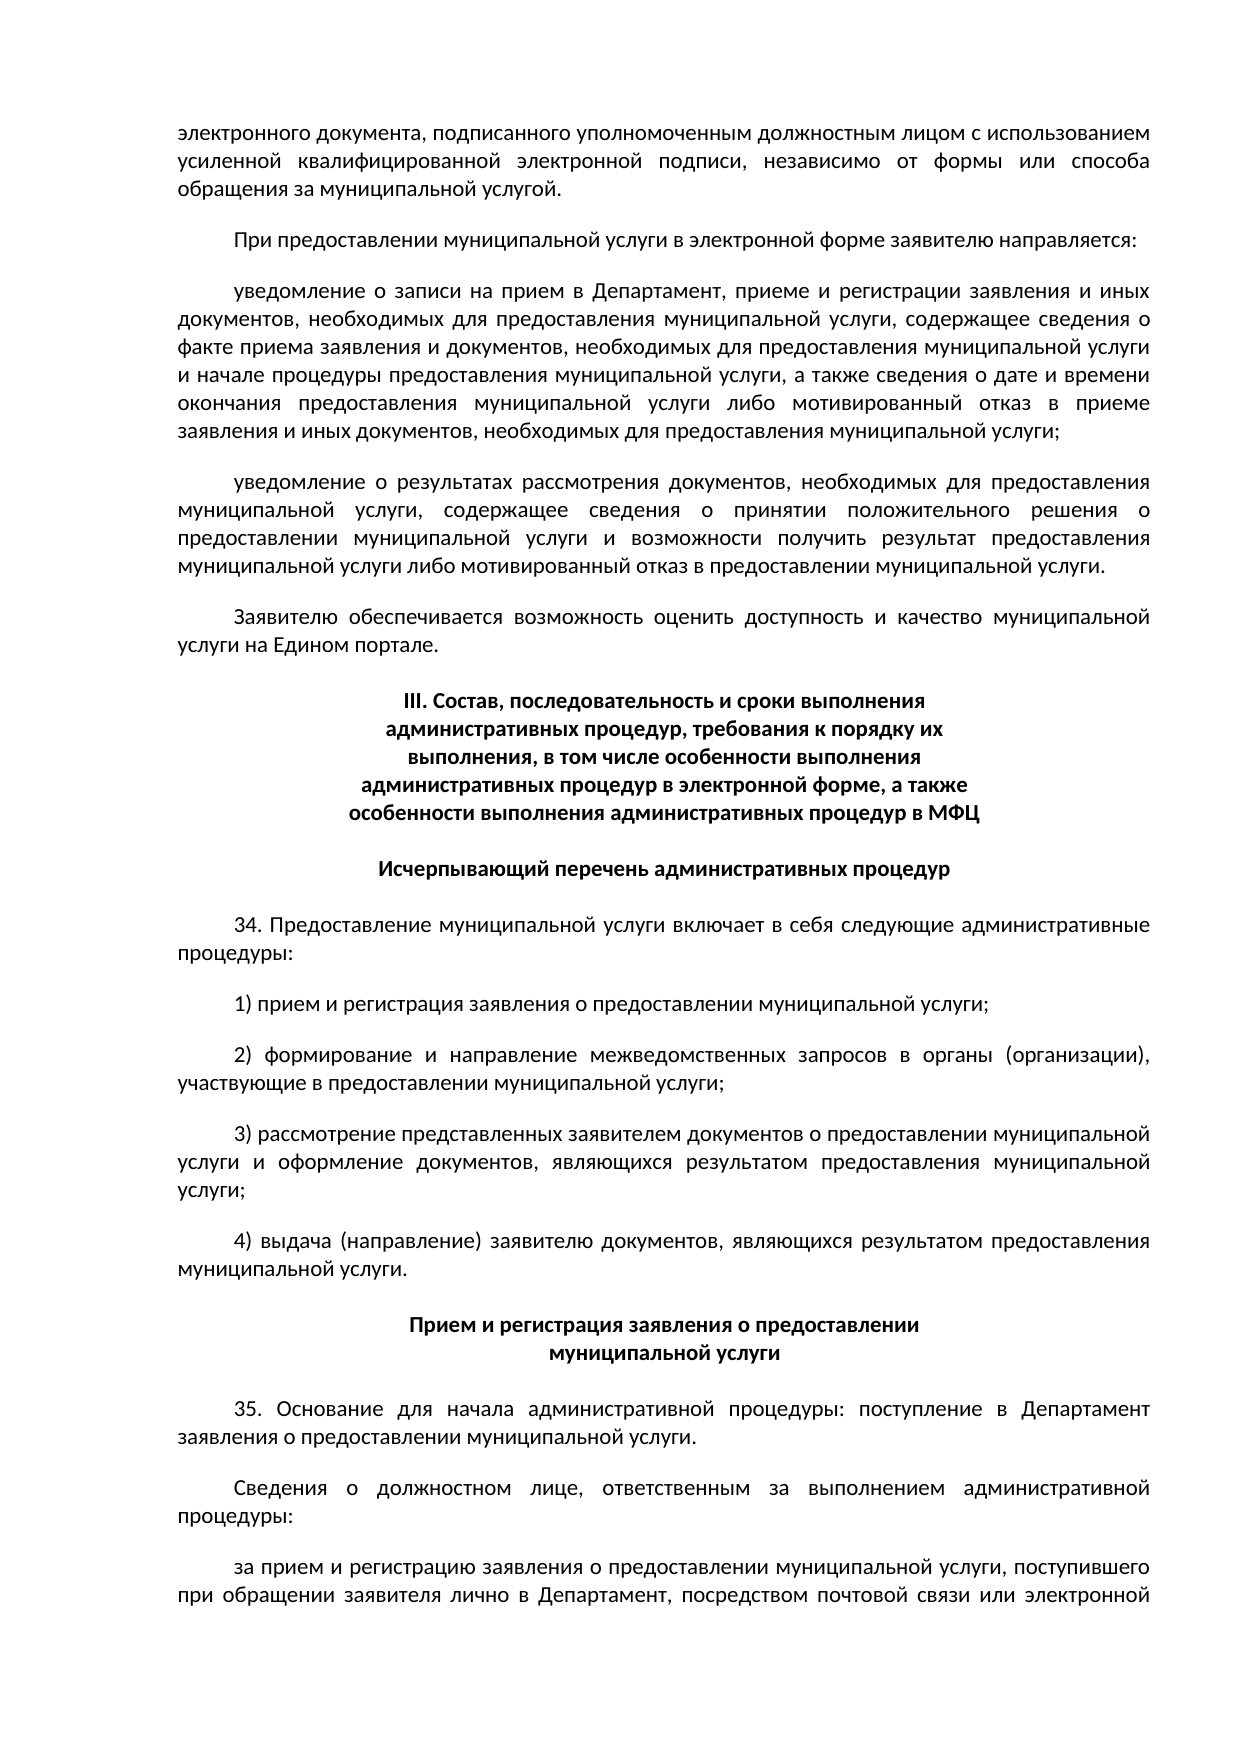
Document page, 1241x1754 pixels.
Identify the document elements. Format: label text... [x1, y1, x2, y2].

text уведомление о результатах рассмотрения документов, необходимых для предоставления муниципальной услуги, содержащее сведения о принятии положительного решения о предоставлении муниципальной услуги и возможности получить результат предоставления муниципальной услуги либо мотивированный отказ в предоставлении муниципальной услуги. [177, 467, 1152, 579]
title административных процедур в электронной форме, а также [177, 770, 1152, 798]
text 35. Основание для начала административной процедуры: поступление в Департамент заявления о предоставлении муниципальной услуги. [177, 1394, 1152, 1450]
text уведомление о записи на прием в Департамент, приеме и регистрации заявления и иных документов, необходимых для предоставления муниципальной услуги, содержащее сведения о факте приема заявления и документов, необходимых для предоставления муниципальной услуги и начале процедуры предоставления муниципальной услуги, а также сведения о дате и времени окончания предоставления муниципальной услуги либо мотивированный отказ в приеме заявления и иных документов, необходимых для предоставления муниципальной услуги; [177, 276, 1152, 444]
text Сведения о должностном лице, ответственным за выполнением административной процедуры: [177, 1473, 1152, 1529]
title выполнения, в том числе особенности выполнения [177, 742, 1152, 770]
title особенности выполнения административных процедур в МФЦ [177, 798, 1152, 826]
title Прием и регистрация заявления о предоставлении [177, 1310, 1152, 1338]
title муниципальной услуги [177, 1338, 1152, 1366]
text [177, 118, 1152, 202]
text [177, 1552, 1152, 1608]
text Заявителю обеспечивается возможность оценить доступность и качество муниципальной услуги на Едином портале. [177, 602, 1152, 658]
title III. Состав, последовательность и сроки выполнения [177, 686, 1152, 714]
text 2) формирование и направление межведомственных запросов в органы (организации), участвующие в предоставлении муниципальной услуги; [177, 1040, 1152, 1096]
text 4) выдача (направление) заявителю документов, являющихся результатом предоставления муниципальной услуги. [177, 1226, 1152, 1282]
text 3) рассмотрение представленных заявителем документов о предоставлении муниципальной услуги и оформление документов, являющихся результатом предоставления муниципальной услуги; [177, 1119, 1152, 1203]
text При предоставлении муниципальной услуги в электронной форме заявителю направляется: [177, 225, 1152, 253]
title административных процедур, требования к порядку их [177, 714, 1152, 742]
title Исчерпывающий перечень административных процедур [177, 854, 1152, 882]
text 1) прием и регистрация заявления о предоставлении муниципальной услуги; [177, 989, 1152, 1017]
text 34. Предоставление муниципальной услуги включает в себя следующие административные процедуры: [177, 910, 1152, 966]
